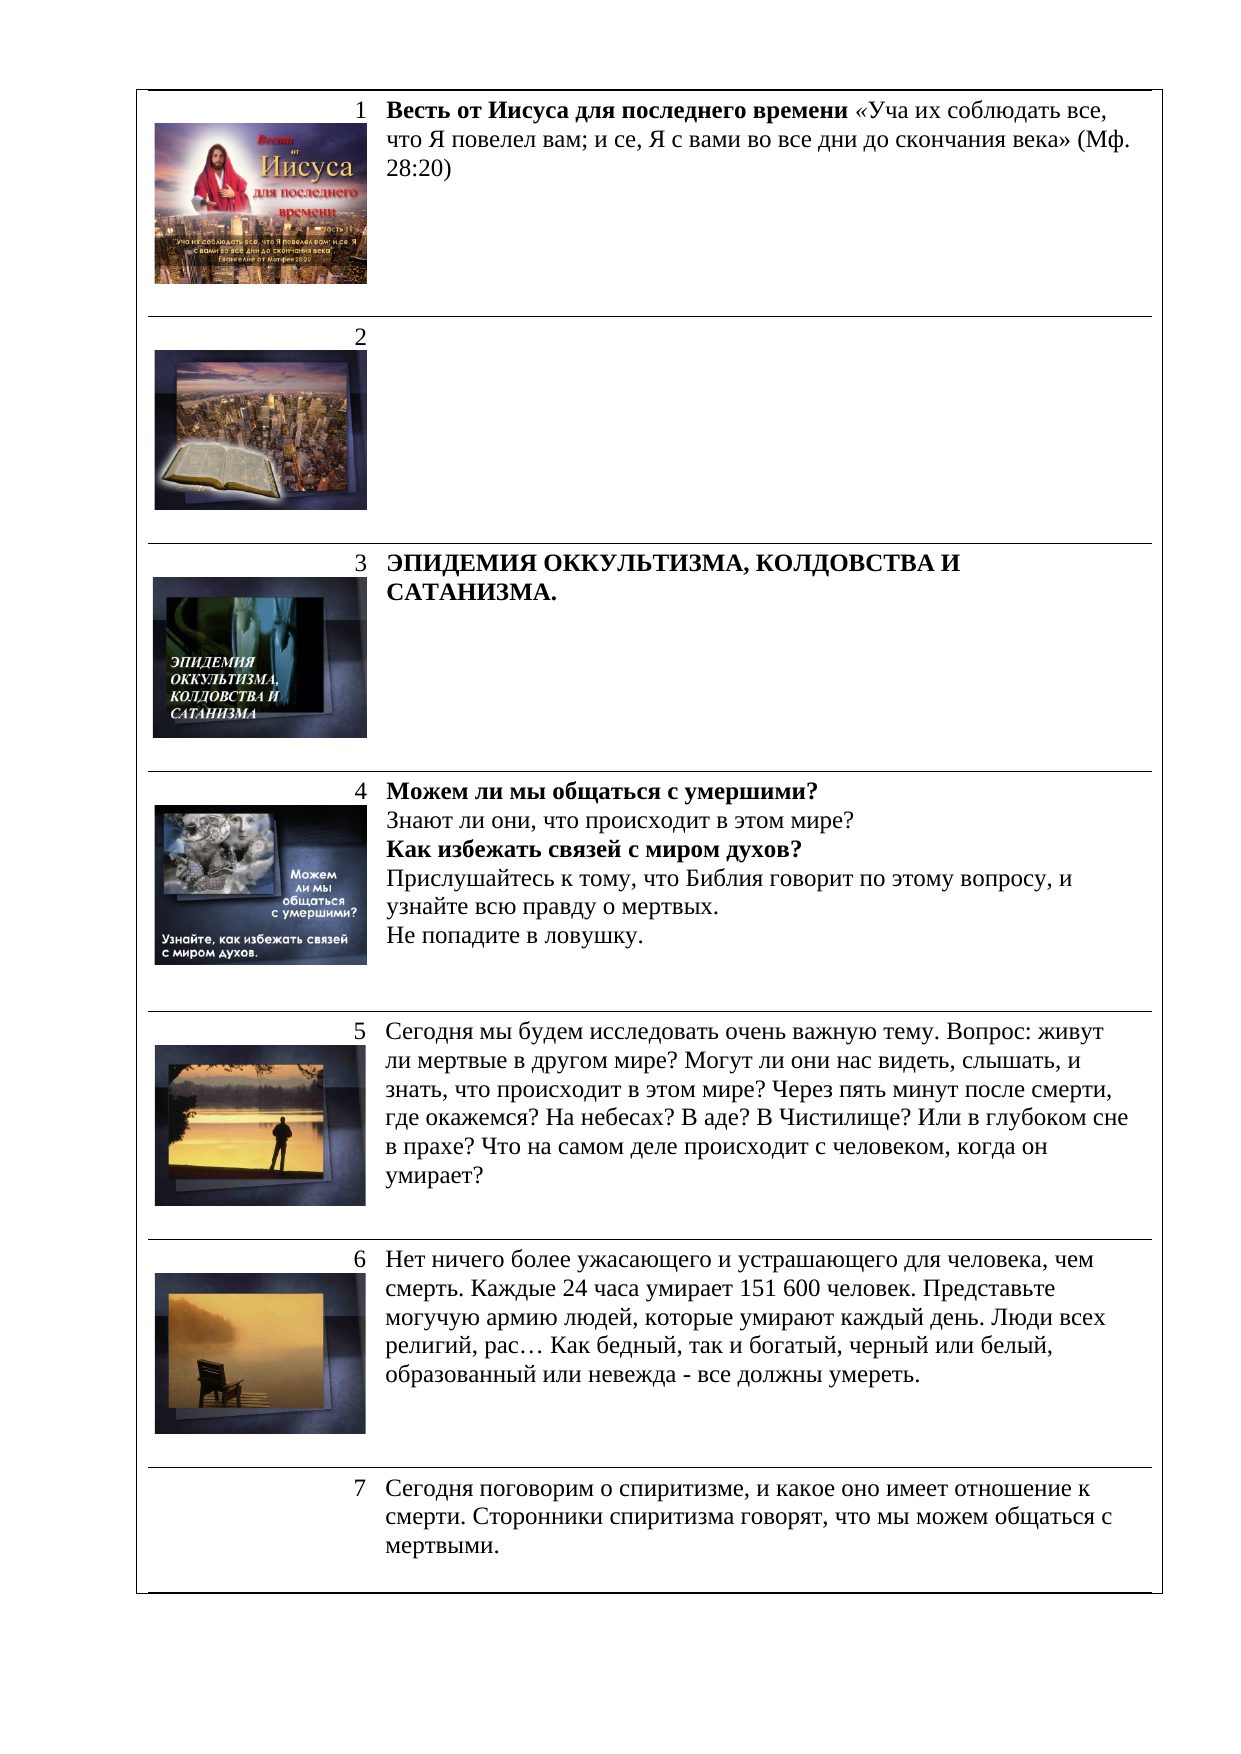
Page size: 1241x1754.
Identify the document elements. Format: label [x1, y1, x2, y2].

picture [152, 577, 367, 738]
picture [154, 350, 367, 510]
table_header [137, 90, 1162, 1593]
picture [154, 1045, 366, 1206]
picture [154, 805, 367, 965]
picture [154, 123, 367, 284]
picture [154, 1273, 366, 1434]
